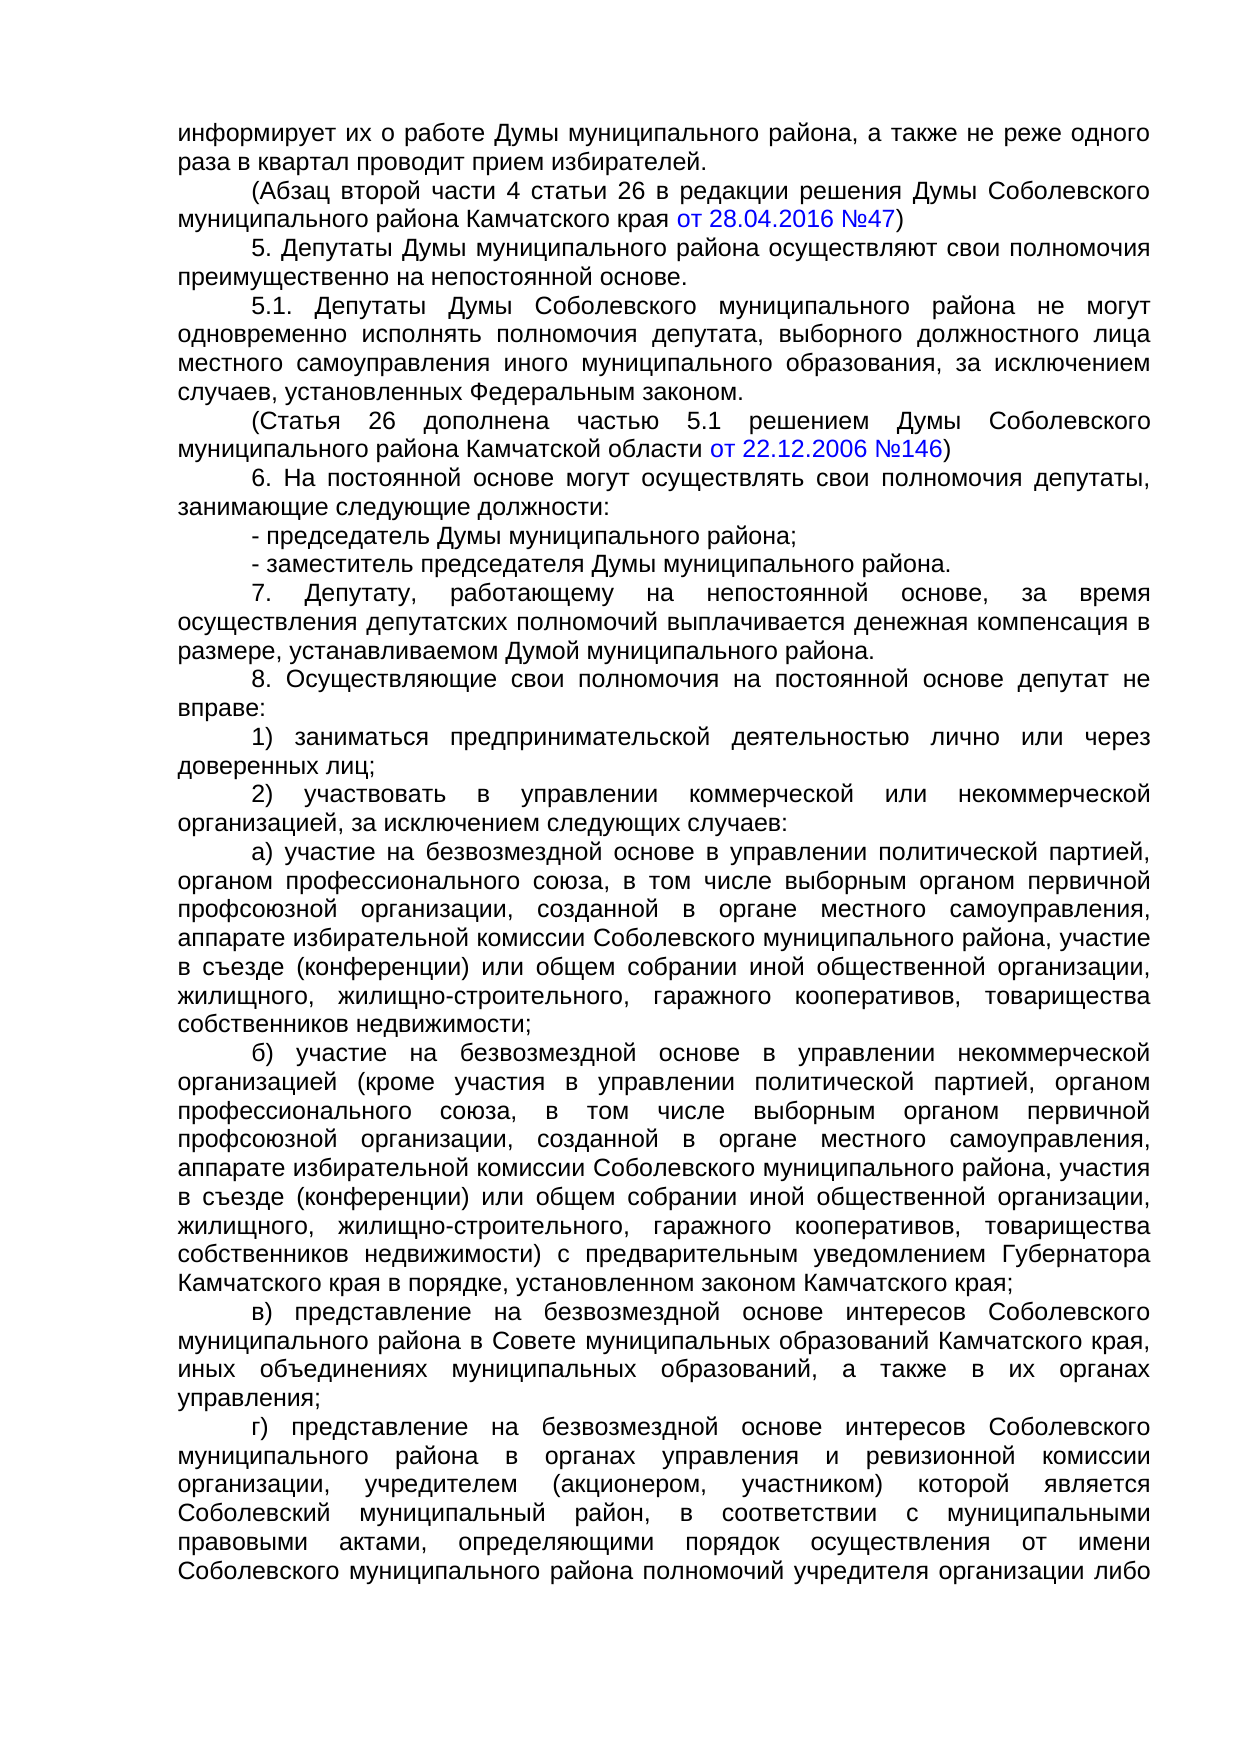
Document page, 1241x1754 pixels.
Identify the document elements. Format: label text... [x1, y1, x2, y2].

text - председатель Думы муниципального района; [177, 521, 1152, 549]
text 5. Депутаты Думы муниципального района осуществляют свои полномочия преимущественно на непостоянной основе. [177, 233, 1152, 291]
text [177, 118, 1152, 176]
text б) участие на безвозмездной основе в управлении некоммерческой организацией (кроме участия в управлении политической партией, органом профессионального союза, в том числе выборным органом первичной профсоюзной организации, созданной в органе местного самоуправления, аппарате избирательной комиссии Соболевского муниципального района, участия в съезде (конференции) или общем собрании иной общественной организации, жилищного, жилищно-строительного, гаражного кооперативов, товарищества собственников недвижимости) с предварительным уведомлением Губернатора Камчатского края в порядке, установленном законом Камчатского края; [177, 1038, 1152, 1297]
text 2) участвовать в управлении коммерческой или некоммерческой организацией, за исключением следующих случаев: [177, 779, 1152, 837]
text 5.1. Депутаты Думы Соболевского муниципального района не могут одновременно исполнять полномочия депутата, выборного должностного лица местного самоуправления иного муниципального образования, за исключением случаев, установленных Федеральным законом. [177, 291, 1152, 406]
text (Абзац второй части 4 статьи 26 в редакции решения Думы Соболевского муниципального района Камчатского края от 28.04.2016 №47) [177, 176, 1152, 233]
text в) представление на безвозмездной основе интересов Соболевского муниципального района в Совете муниципальных образований Камчатского края, иных объединениях муниципальных образований, а также в их органах управления; [177, 1297, 1152, 1412]
text 1) заниматься предпринимательской деятельностью лично или через доверенных лиц; [177, 722, 1152, 779]
text 7. Депутату, работающему на непостоянной основе, за время осуществления депутатских полномочий выплачивается денежная компенсация в размере, устанавливаемом Думой муниципального района. [177, 578, 1152, 664]
text а) участие на безвозмездной основе в управлении политической партией, органом профессионального союза, в том числе выборным органом первичной профсоюзной организации, созданной в органе местного самоуправления, аппарате избирательной комиссии Соболевского муниципального района, участие в съезде (конференции) или общем собрании иной общественной организации, жилищного, жилищно-строительного, гаражного кооперативов, товарищества собственников недвижимости; [177, 837, 1152, 1038]
text (Статья 26 дополнена частью 5.1 решением Думы Соболевского муниципального района Камчатской области от 22.12.2006 №146) [177, 406, 1152, 463]
text 8. Осуществляющие свои полномочия на постоянной основе депутат не вправе: [177, 664, 1152, 722]
text - заместитель председателя Думы муниципального района. [177, 549, 1152, 578]
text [177, 1412, 1152, 1584]
text 6. На постоянной основе могут осуществлять свои полномочия депутаты, занимающие следующие должности: [177, 463, 1152, 521]
